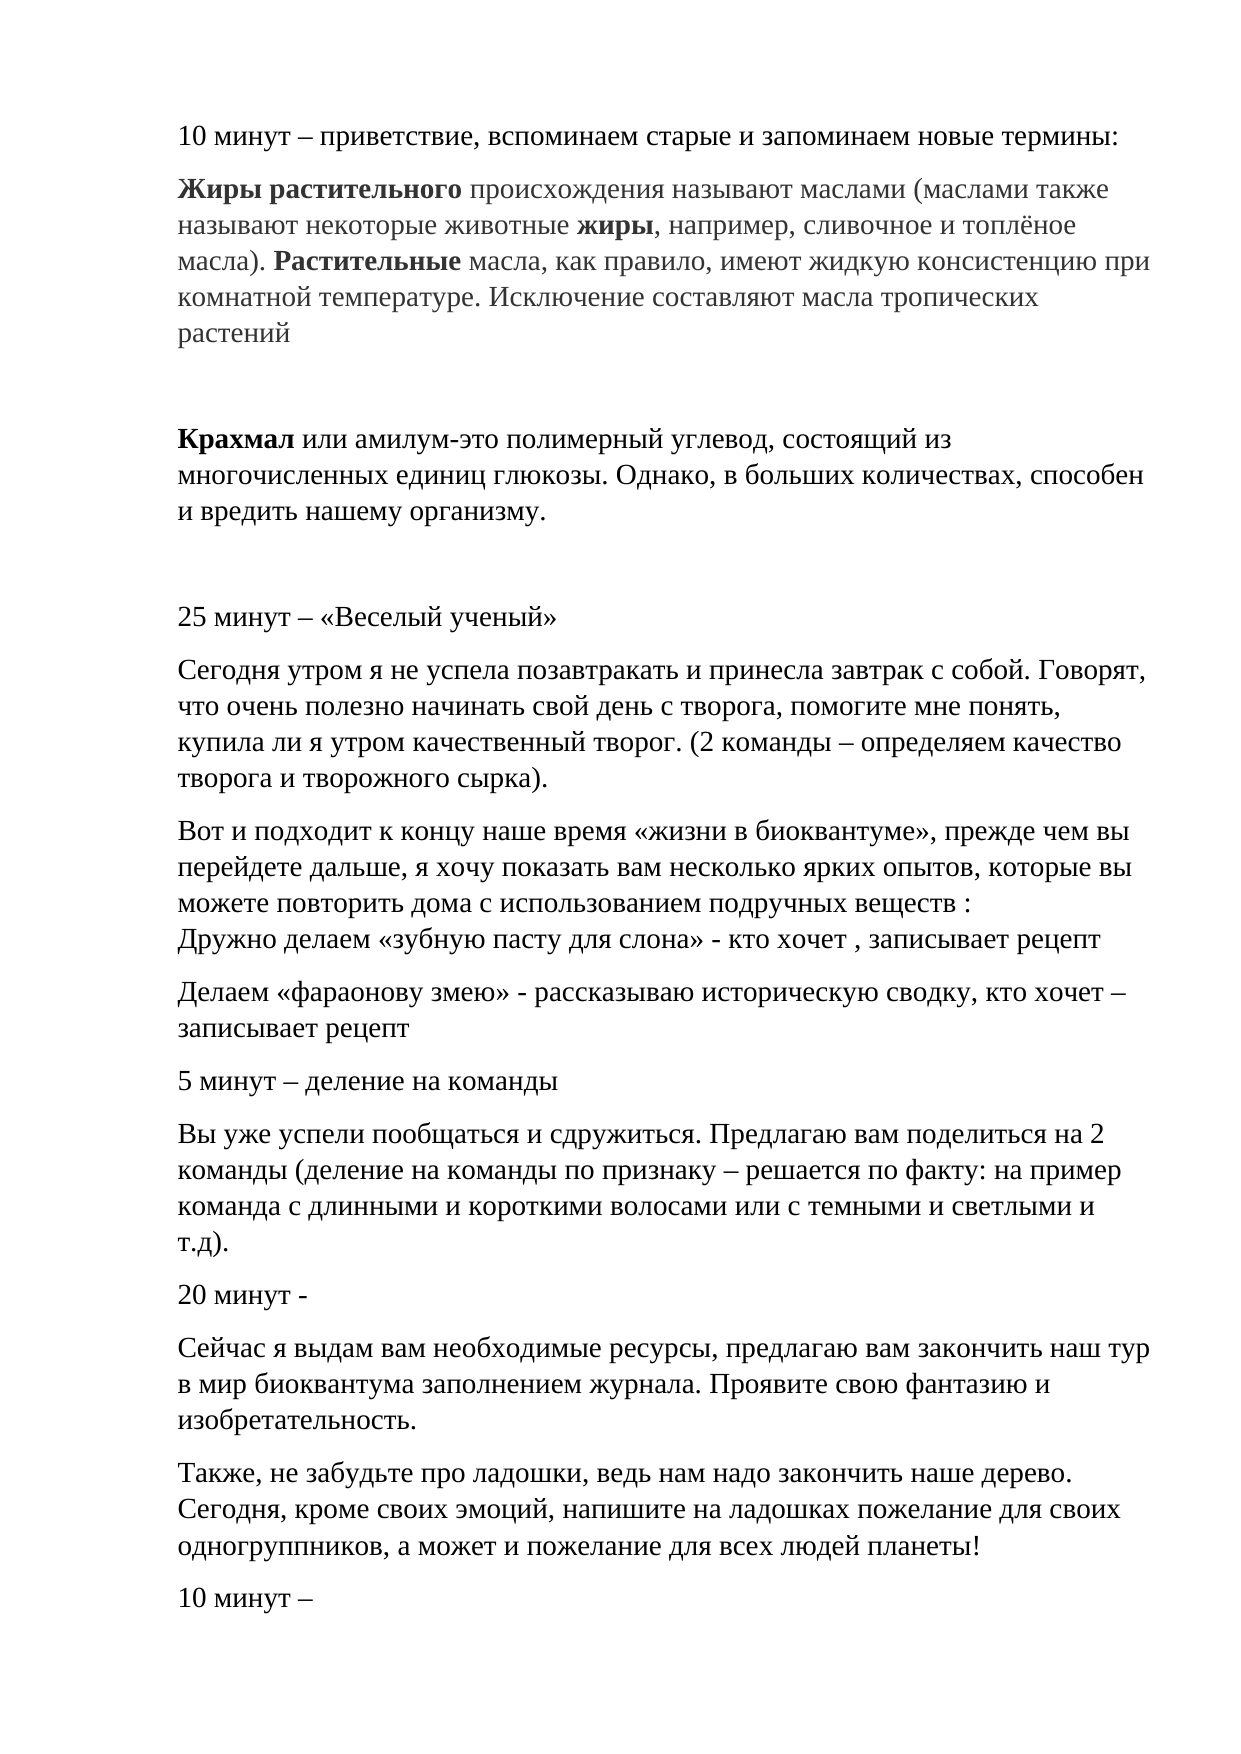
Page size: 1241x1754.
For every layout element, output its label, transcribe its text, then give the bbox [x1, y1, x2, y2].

text 20 минут - [177, 1277, 1152, 1311]
text Вы уже успели пообщаться и сдружиться. Предлагаю вам поделиться на 2 команды (деление на команды по признаку – решается по факту: на пример команда с длинными и короткими волосами или с темными и светлыми и т.д). [177, 1116, 1152, 1258]
text Делаем «фараонову змею» - рассказываю историческую сводку, кто хочет – записывает рецепт [177, 974, 1152, 1044]
text 10 минут – приветствие, вспоминаем старые и запоминаем новые термины: [177, 118, 1152, 152]
text 10 минут – [177, 1580, 1152, 1614]
text 25 минут – «Веселый ученый» [177, 599, 1152, 633]
text Вот и подходит к концу наше время «жизни в биоквантуме», прежде чем вы перейдете дальше, я хочу показать вам несколько ярких опытов, которые вы можете повторить дома с использованием подручных веществ : Дружно делаем «зубную пасту для слона» - кто хочет , записывает рецепт [177, 813, 1152, 955]
text 5 минут – деление на команды [177, 1063, 1152, 1097]
text Также, не забудьте про ладошки, ведь нам надо закончить наше дерево. Сегодня, кроме своих эмоций, напишите на ладошках пожелание для своих одногруппников, а может и пожелание для всех людей планеты! [177, 1455, 1152, 1561]
text Сейчас я выдам вам необходимые ресурсы, предлагаю вам закончить наш тур в мир биоквантума заполнением журнала. Проявите свою фантазию и изобретательность. [177, 1330, 1152, 1436]
text Жиры растительного происхождения называют маслами (маслами также называют некоторые животные жиры, например, сливочное и топлёное масла). Растительные масла, как правило, имеют жидкую консистенцию при комнатной температуре. Исключение составляют масла тропических растений [177, 171, 1152, 349]
text Крахмал или амилум-это полимерный углевод, состоящий из многочисленных единиц глюкозы. Однако, в больших количествах, способен и вредить нашему организму. [177, 421, 1152, 527]
text Сегодня утром я не успела позавтракать и принесла завтрак с собой. Говорят, что очень полезно начинать свой день с творога, помогите мне понять, купила ли я утром качественный творог. (2 команды – определяем качество творога и творожного сырка). [177, 652, 1152, 794]
